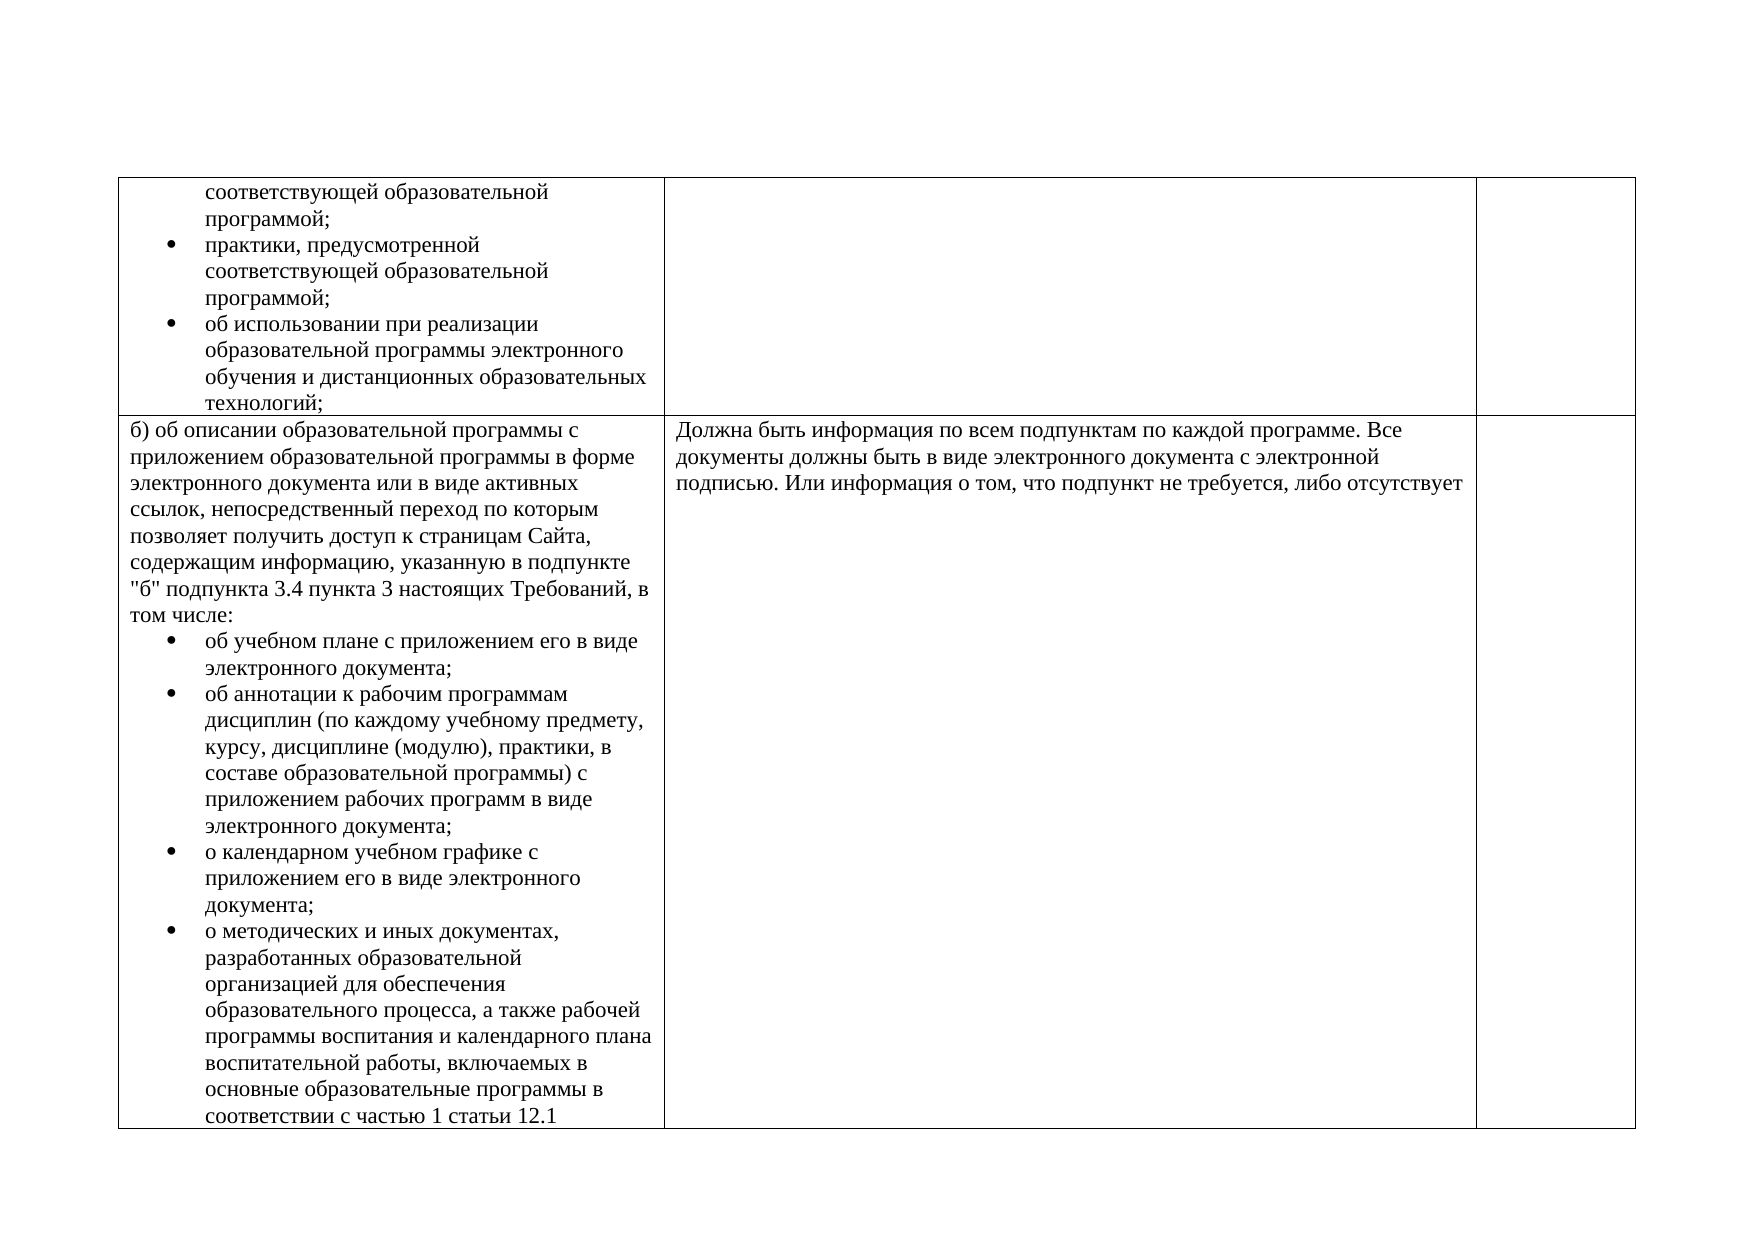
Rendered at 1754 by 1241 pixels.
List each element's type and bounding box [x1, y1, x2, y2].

table_cell [119, 416, 664, 1128]
table_cell [665, 416, 1476, 1128]
table_cell [1477, 178, 1635, 415]
table_cell [1477, 416, 1635, 1128]
table_cell [119, 178, 664, 415]
table_cell [665, 178, 1476, 415]
